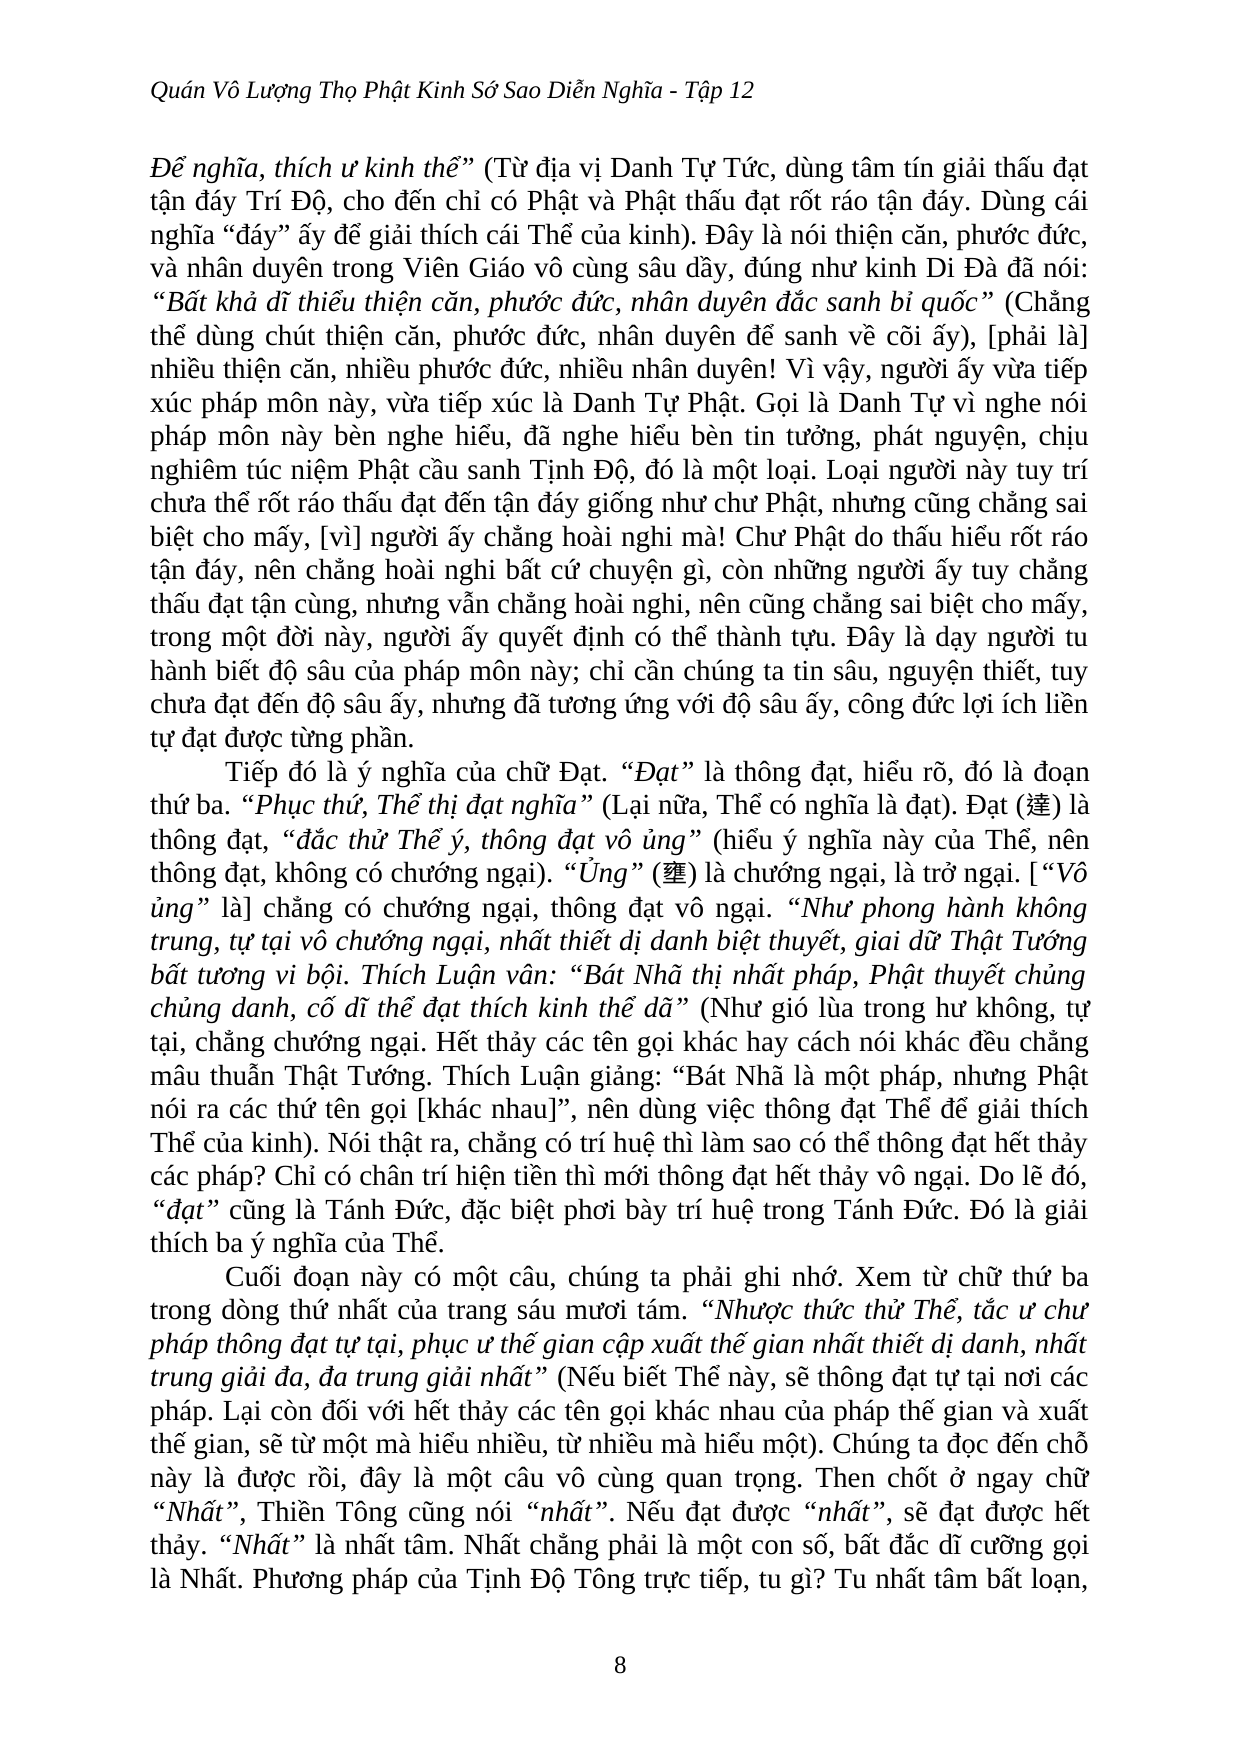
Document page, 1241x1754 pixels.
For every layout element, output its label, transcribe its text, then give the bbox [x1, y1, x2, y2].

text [150, 150, 1090, 754]
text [150, 1259, 1090, 1594]
text Tiếp đó là ý nghĩa của chữ Đạt. “Đạt” là thông đạt, hiểu rõ, đó là đoạn thứ ba. “Phục thứ, Thể thị đạt nghĩa” (Lại nữa, Thể có nghĩa là đạt). Đạt (達) là thông đạt, “đắc thử Thể ý, thông đạt vô ủng” (hiểu ý nghĩa này của Thể, nên thông đạt, không có chướng ngại). “Ủng” (壅) là chướng ngại, là trở ngại. [“Vô ủng” là] chẳng có chướng ngại, thông đạt vô ngại. “Như phong hành không trung, tự tại vô chướng ngại, nhất thiết dị danh biệt thuyết, giai dữ Thật Tướng bất tương vi bội. Thích Luận vân: “Bát Nhã thị nhất pháp, Phật thuyết chủng chủng danh, cố dĩ thể đạt thích kinh thể dã” (Như gió lùa trong hư không, tự tại, chẳng chướng ngại. Hết thảy các tên gọi khác hay cách nói khác đều chẳng mâu thuẫn Thật Tướng. Thích Luận giảng: “Bát Nhã là một pháp, nhưng Phật nói ra các thứ tên gọi [khác nhau]”, nên dùng việc thông đạt Thể để giải thích Thể của kinh). Nói thật ra, chẳng có trí huệ thì làm sao có thể thông đạt hết thảy các pháp? Chỉ có chân trí hiện tiền thì mới thông đạt hết thảy vô ngại. Do lẽ đó, “đạt” cũng là Tánh Đức, đặc biệt phơi bày trí huệ trong Tánh Đức. Đó là giải thích ba ý nghĩa của Thể. [150, 754, 1090, 1259]
